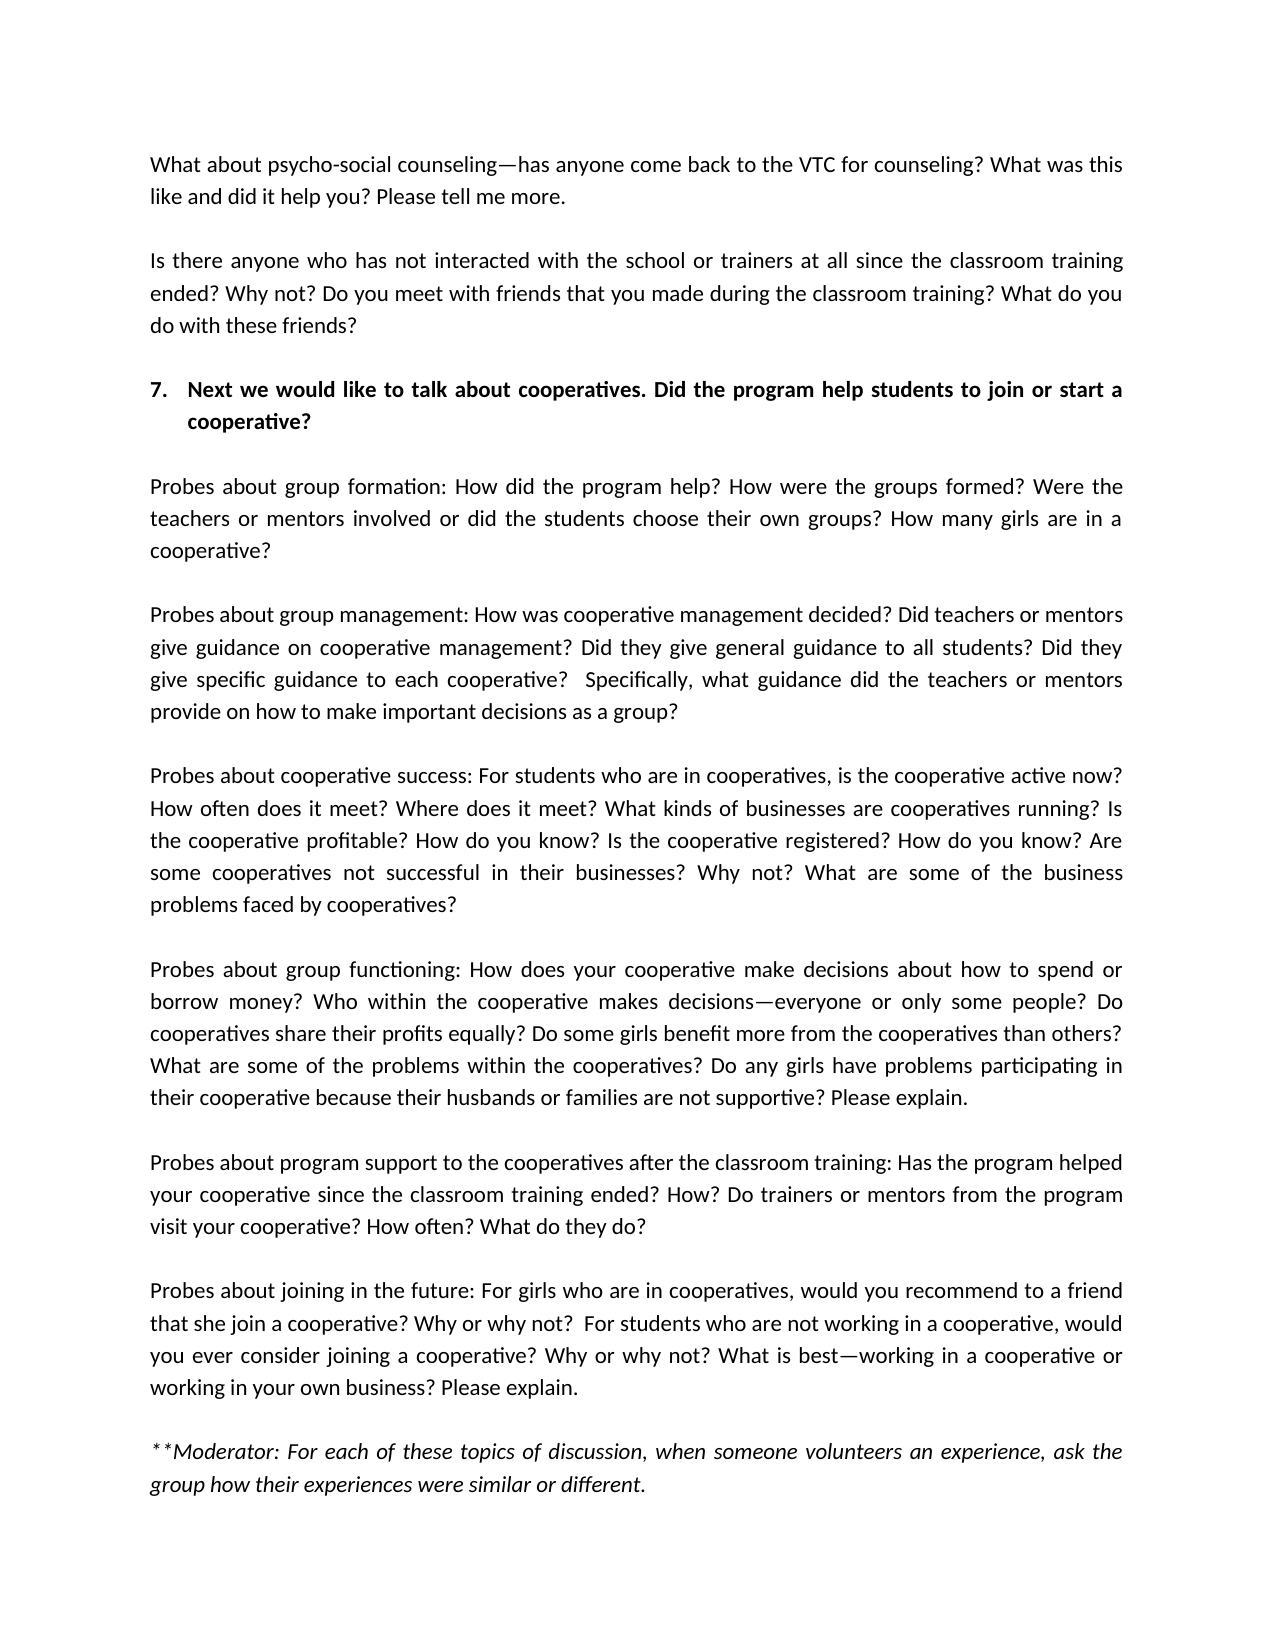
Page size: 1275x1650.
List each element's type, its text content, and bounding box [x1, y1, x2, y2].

text Probes about group formation: How did the program help? How were the groups formed? Were the teachers or mentors involved or did the students choose their own groups? How many girls are in a cooperative? [150, 472, 1125, 564]
text Probes about cooperative success: For students who are in cooperatives, is the cooperative active now? How often does it meet? Where does it meet? What kinds of businesses are cooperatives running? Is the cooperative profitable? How do you know? Is the cooperative registered? How do you know? Are some cooperatives not successful in their businesses? Why not? What are some of the business problems faced by cooperatives? [150, 762, 1125, 918]
text Probes about group management: How was cooperative management decided? Did teachers or mentors give guidance on cooperative management? Did they give general guidance to all students? Did they give specific guidance to each cooperative? Specifically, what guidance did the teachers or mentors provide on how to make important decisions as a group? [150, 601, 1125, 725]
text Probes about group functioning: How does your cooperative make decisions about how to spend or borrow money? Who within the cooperative makes decisions—everyone or only some people? Do cooperatives share their profits equally? Do some girls benefit more from the cooperatives than others? What are some of the problems within the cooperatives? Do any girls have problems participating in their cooperative because their husbands or families are not supportive? Please explain. [150, 955, 1125, 1111]
text Probes about program support to the cooperatives after the classroom training: Has the program helped your cooperative since the classroom training ended? How? Do trainers or mentors from the program visit your cooperative? How often? What do they do? [150, 1148, 1125, 1240]
list Next we would like to talk about cooperatives. Did the program help students to join or start a cooperative? [150, 375, 1125, 436]
text Probes about joining in the future: For girls who are in cooperatives, would you recommend to a friend that she join a cooperative? Why or why not? For students who are not working in a cooperative, would you ever consider joining a cooperative? Why or why not? What is best—working in a cooperative or working in your own business? Please explain. [150, 1277, 1125, 1401]
text Is there anyone who has not interacted with the school or trainers at all since the classroom training ended? Why not? Do you meet with friends that you made during the classroom training? What do you do with these friends? [150, 247, 1125, 339]
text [150, 150, 1125, 210]
text **Moderator: For each of these topics of discussion, when someone volunteers an experience, ask the group how their experiences were similar or different. [150, 1437, 1125, 1498]
